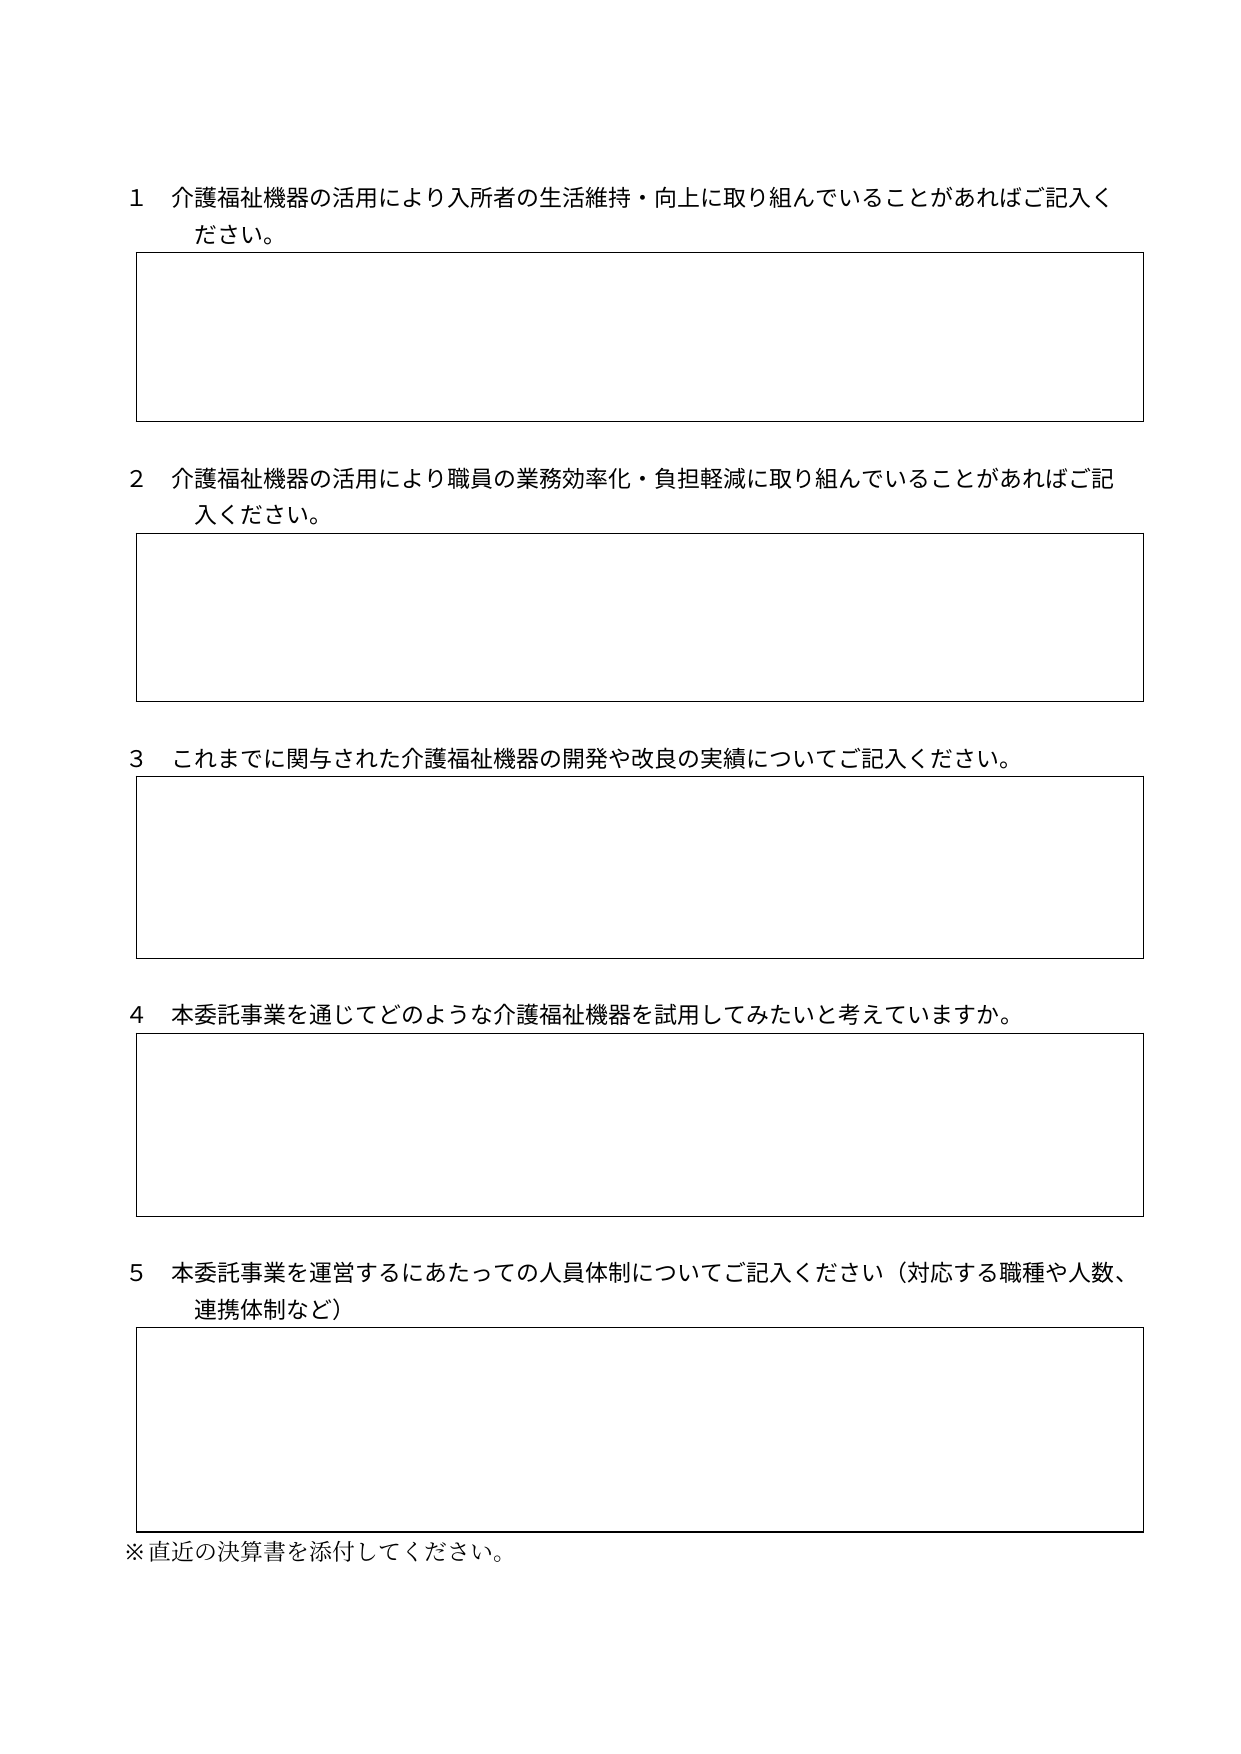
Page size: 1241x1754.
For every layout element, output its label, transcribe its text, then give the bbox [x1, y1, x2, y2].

text ４ 本委託事業を通じてどのような介護福祉機器を試用してみたいと考えていますか。 [125, 996, 1115, 1032]
table_header [137, 777, 1143, 958]
text ５ 本委託事業を運営するにあたっての人員体制についてご記入ください（対応する職種や人数、連携体制など） [125, 1253, 1115, 1327]
text １ 介護福祉機器の活用により入所者の生活維持・向上に取り組んでいることがあればご記入ください。 [125, 178, 1115, 252]
table_header [137, 1328, 1143, 1531]
table_header [137, 253, 1143, 421]
text ３ これまでに関与された介護福祉機器の開発や改良の実績についてご記入ください。 [125, 739, 1115, 776]
table_header [137, 1034, 1143, 1216]
table_header [137, 534, 1143, 701]
text ２ 介護福祉機器の活用により職員の業務効率化・負担軽減に取り組んでいることがあればご記入ください。 [125, 459, 1115, 532]
text ※直近の決算書を添付してください。 [125, 1532, 1115, 1569]
